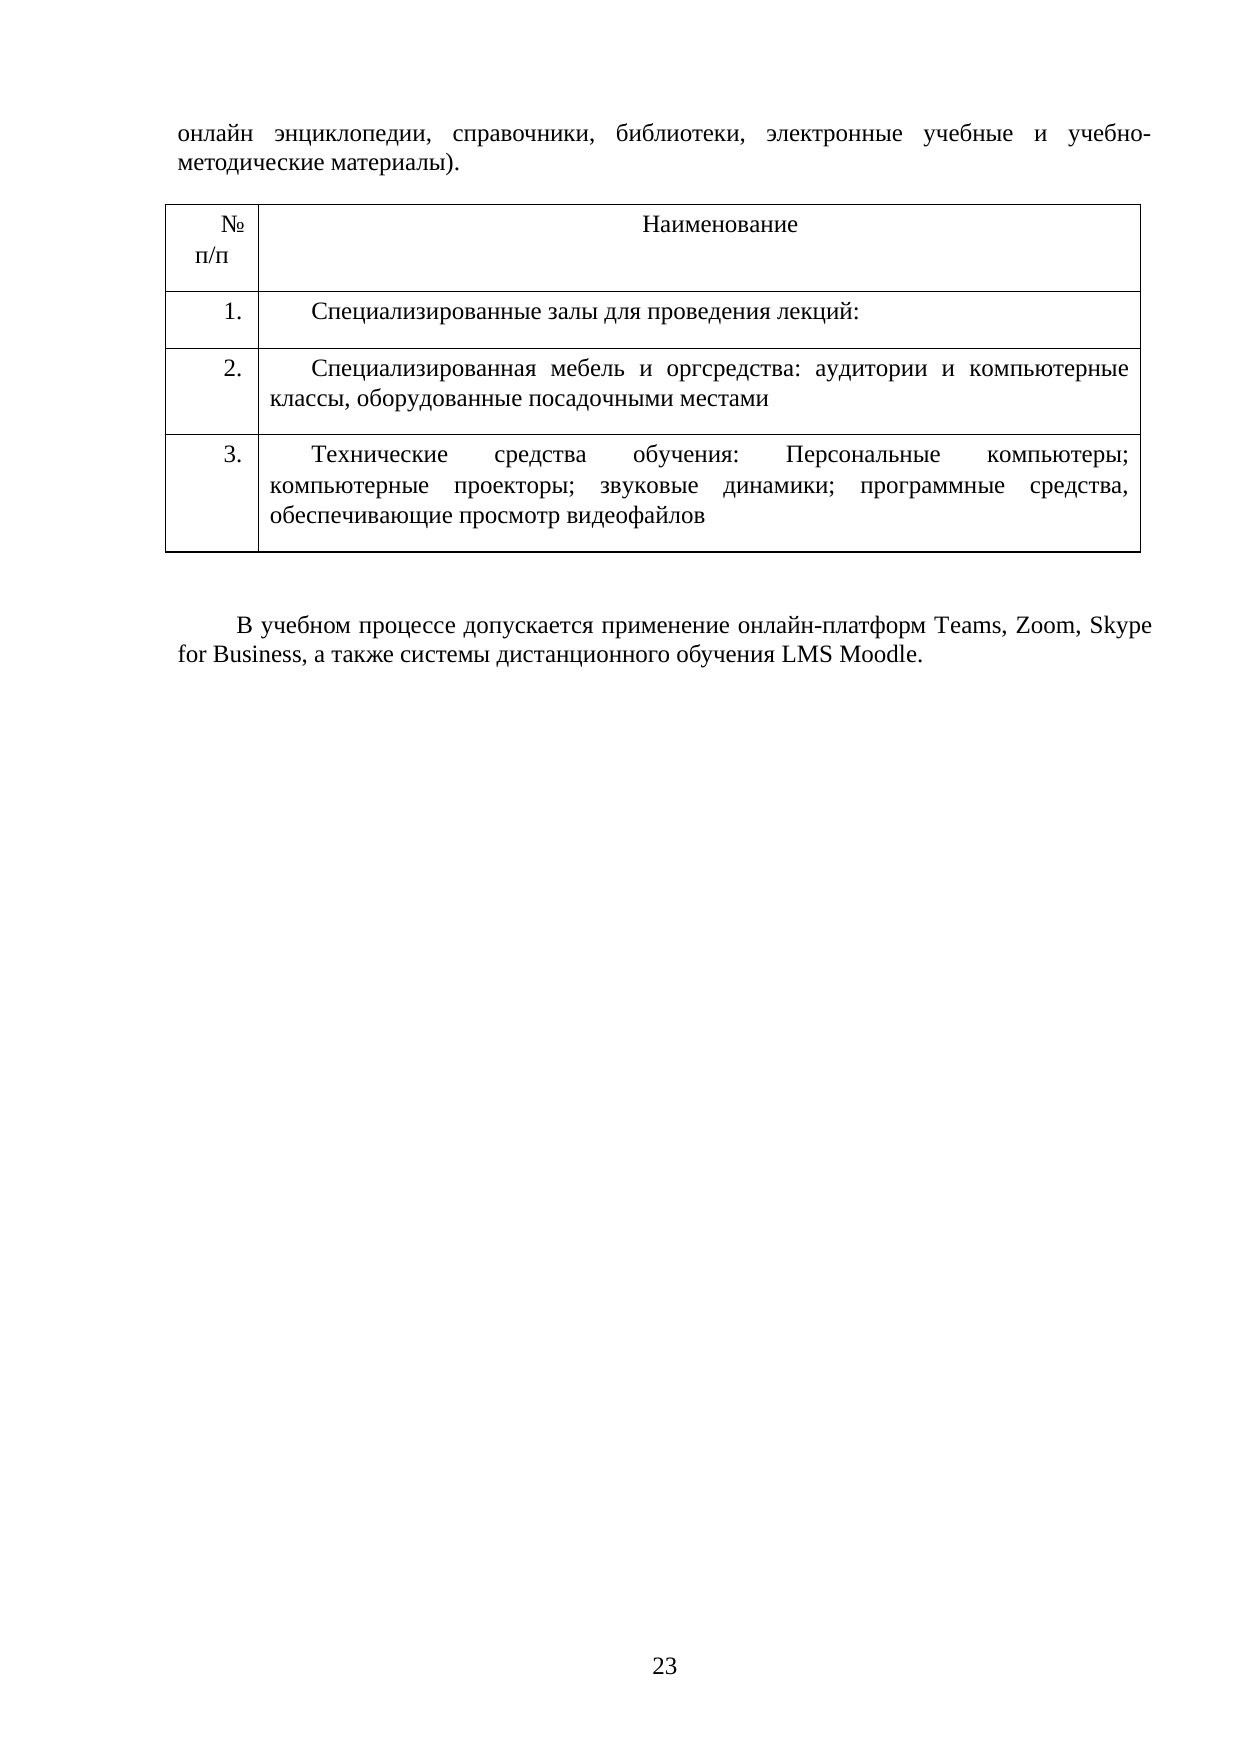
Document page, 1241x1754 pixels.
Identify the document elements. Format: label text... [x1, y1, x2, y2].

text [177, 118, 1152, 176]
table_cell Специализированные залы для проведения лекций: [259, 292, 1140, 347]
table_cell 2. [166, 349, 258, 434]
table_cell Технические средства обучения: Персональные компьютеры; компьютерные проекторы; звуковые динамики; программные средства, обеспечивающие просмотр видеофайлов [259, 435, 1140, 551]
text В учебном процессе допускается применение онлайн-платформ Тeams, Zoom, Skype for Business, а также системы дистанционного обучения LMS Moodle. [177, 610, 1152, 667]
table_header № п/п [166, 205, 258, 291]
table_cell 3. [166, 435, 258, 551]
table_cell 1. [166, 292, 258, 347]
table_header Наименование [259, 205, 1140, 291]
table_cell Специализированная мебель и оргсредства: аудитории и компьютерные классы, оборудованные посадочными местами [259, 349, 1140, 434]
